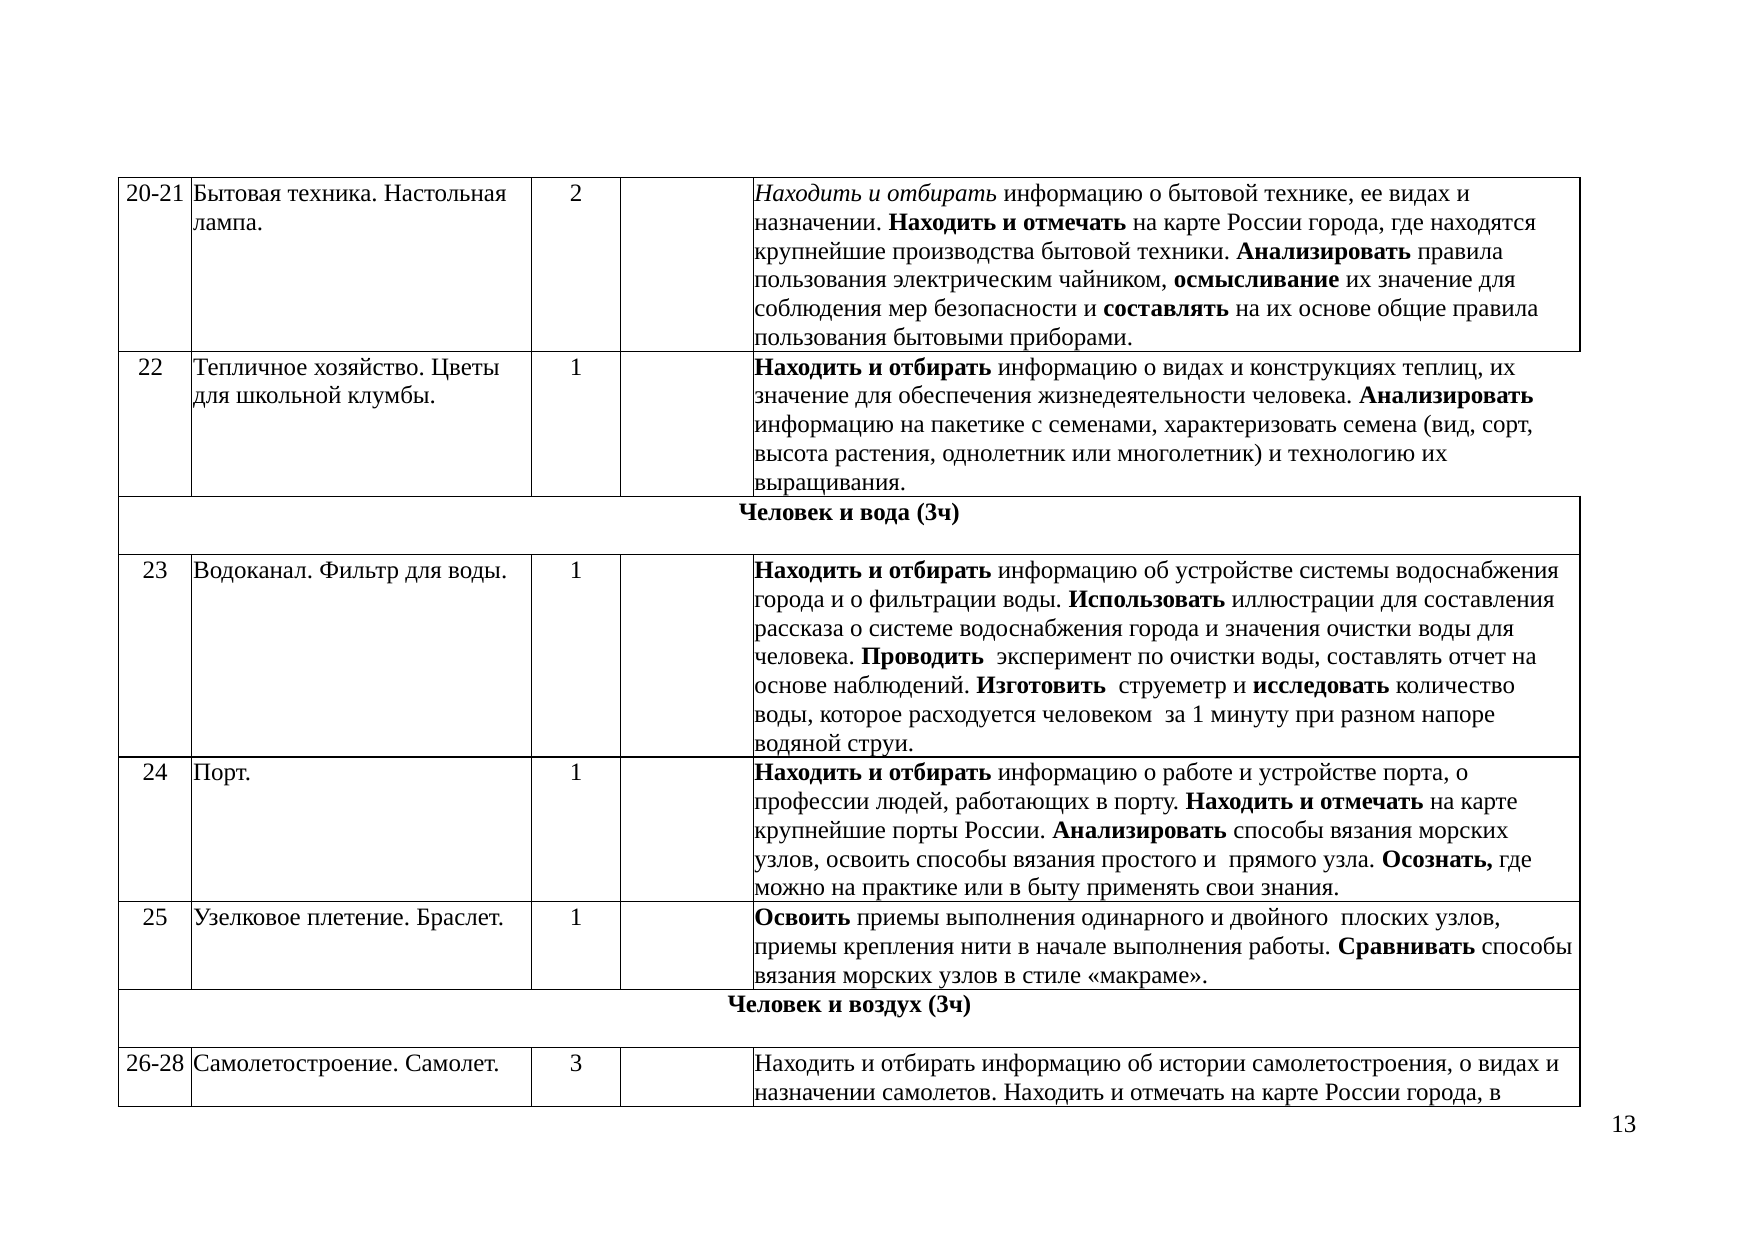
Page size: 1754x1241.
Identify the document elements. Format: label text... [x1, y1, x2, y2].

table_cell [621, 1048, 753, 1106]
table_cell 1 [532, 555, 620, 756]
table_cell 1 [532, 902, 620, 988]
table_cell Бытовая техника. Настольная лампа. [192, 178, 531, 351]
table_cell Человек и вода (3ч) [119, 497, 1579, 554]
table_cell [621, 902, 753, 988]
table_cell 1 [532, 758, 620, 901]
table_cell Освоить приемы выполнения одинарного и двойного плоских узлов, приемы крепления нити в начале выполнения работы. Сравнивать способы вязания морских узлов в стиле «макраме». [754, 902, 1579, 988]
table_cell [754, 1048, 1579, 1106]
table_cell 20-21 [119, 178, 191, 351]
table_cell [621, 178, 753, 351]
table_cell [621, 758, 753, 901]
table_cell 1 [532, 352, 620, 496]
table_cell 23 [119, 555, 191, 756]
table_cell [621, 352, 753, 496]
table_cell 3 [532, 1048, 620, 1106]
table_cell Находить и отбирать информацию об устройстве системы водоснабжения города и о фильтрации воды. Использовать иллюстрации для составления рассказа о системе водоснабжения города и значения очистки воды для человека. Проводить эксперимент по очистки воды, составлять отчет на основе наблюдений. Изготовить струеметр и исследовать количество воды, которое расходуется человеком за 1 минуту при разном напоре водяной струи. [754, 555, 1579, 756]
table_cell Находить и отбирать информацию о работе и устройстве порта, о профессии людей, работающих в порту. Находить и отмечать на карте крупнейшие порты России. Анализировать способы вязания морских узлов, освоить способы вязания простого и прямого узла. Осознать, где можно на практике или в быту применять свои знания. [754, 758, 1579, 901]
table_cell 22 [119, 352, 191, 496]
table_cell Находить и отбирать информацию о видах и конструкциях теплиц, их значение для обеспечения жизнедеятельности человека. Анализировать информацию на пакетике с семенами, характеризовать семена (вид, сорт, высота растения, однолетник или многолетник) и технологию их выращивания. [754, 352, 1580, 496]
table_cell Тепличное хозяйство. Цветы для школьной клумбы. [192, 352, 531, 496]
table_cell 24 [119, 758, 191, 901]
table_cell Порт. [192, 758, 531, 901]
table_cell 2 [532, 178, 620, 351]
table_cell 25 [119, 902, 191, 988]
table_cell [192, 1048, 531, 1106]
table_cell Человек и воздух (3ч) [119, 990, 1579, 1047]
table_cell Находить и отбирать информацию о бытовой технике, ее видах и назначении. Находить и отмечать на карте России города, где находятся крупнейшие производства бытовой техники. Анализировать правила пользования электрическим чайником, осмысливание их значение для соблюдения мер безопасности и составлять на их основе общие правила пользования бытовыми приборами. [754, 178, 1579, 351]
table_cell Водоканал. Фильтр для воды. [192, 555, 531, 756]
table_cell 26-28 [119, 1048, 191, 1106]
table_cell Узелковое плетение. Браслет. [192, 902, 531, 988]
table_cell [621, 555, 753, 756]
